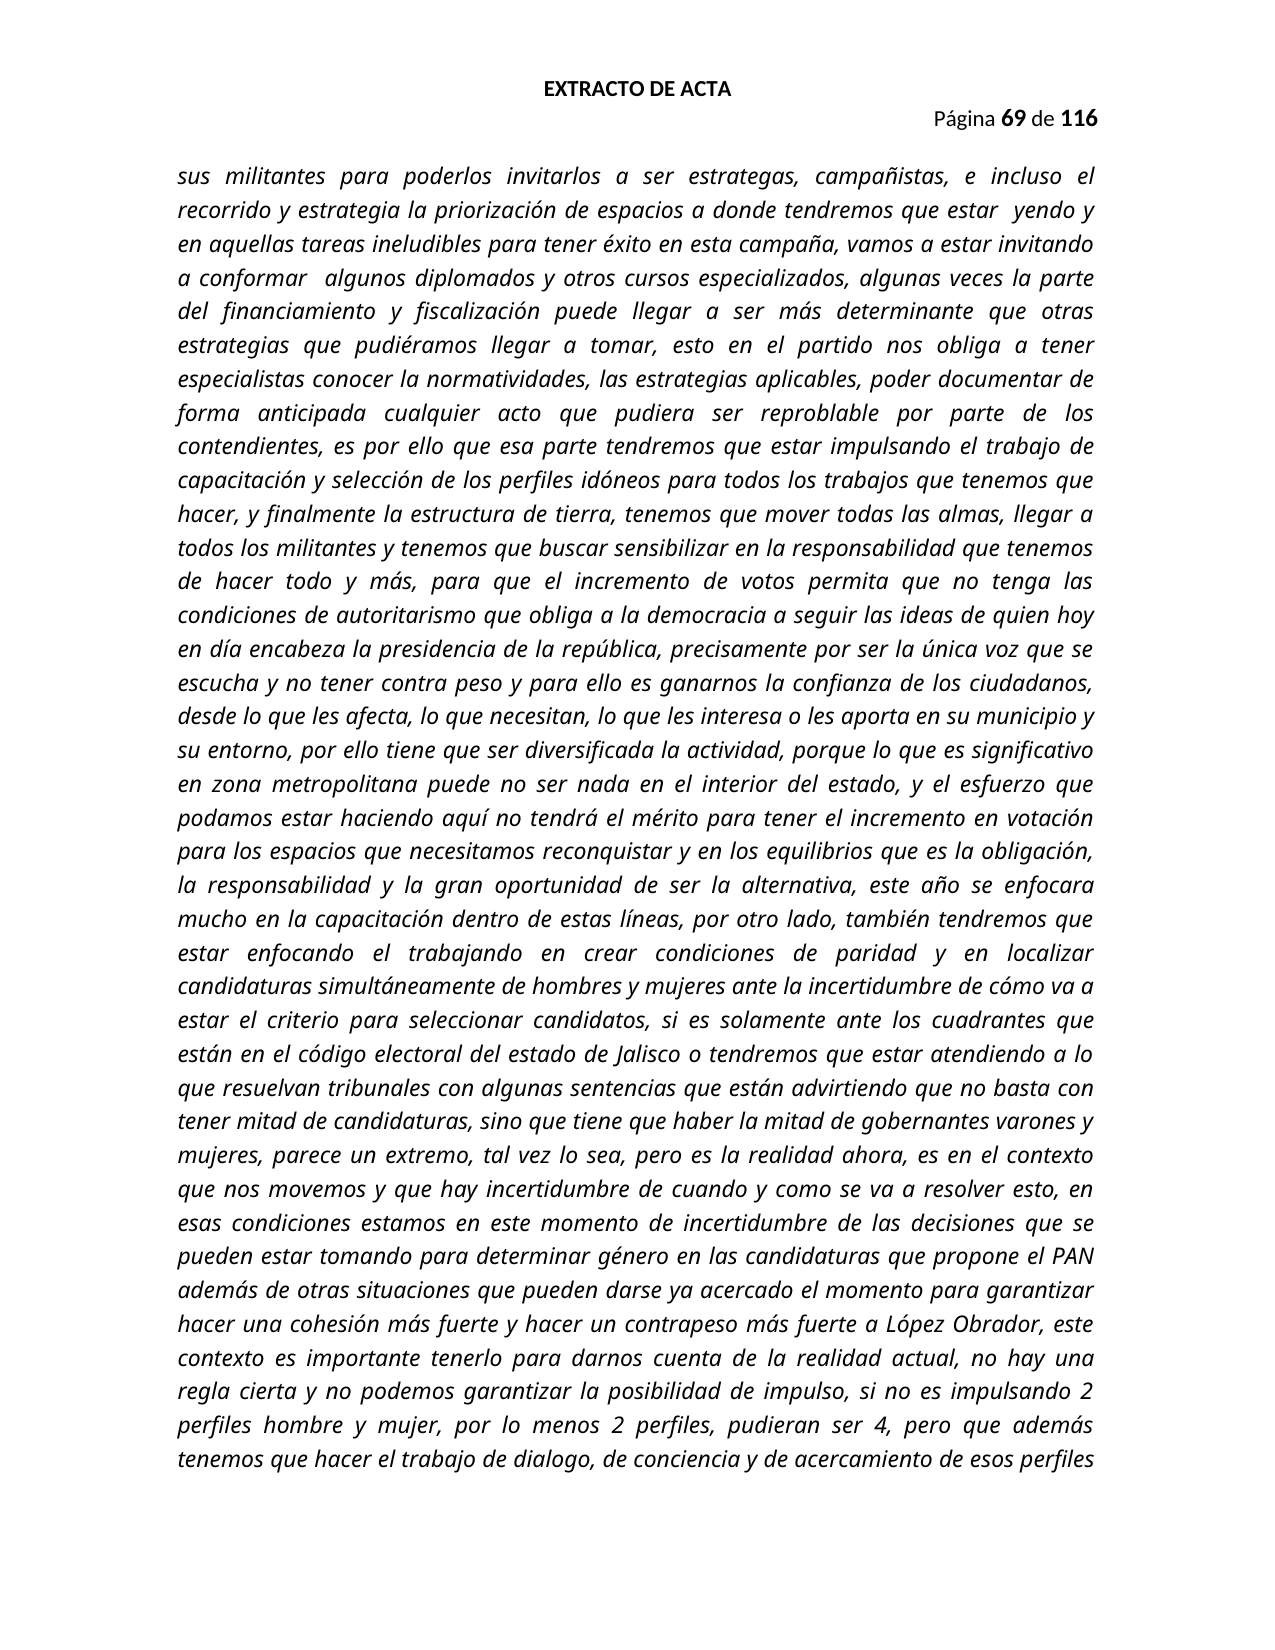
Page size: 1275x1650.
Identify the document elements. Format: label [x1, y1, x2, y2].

text [177, 160, 1098, 1474]
